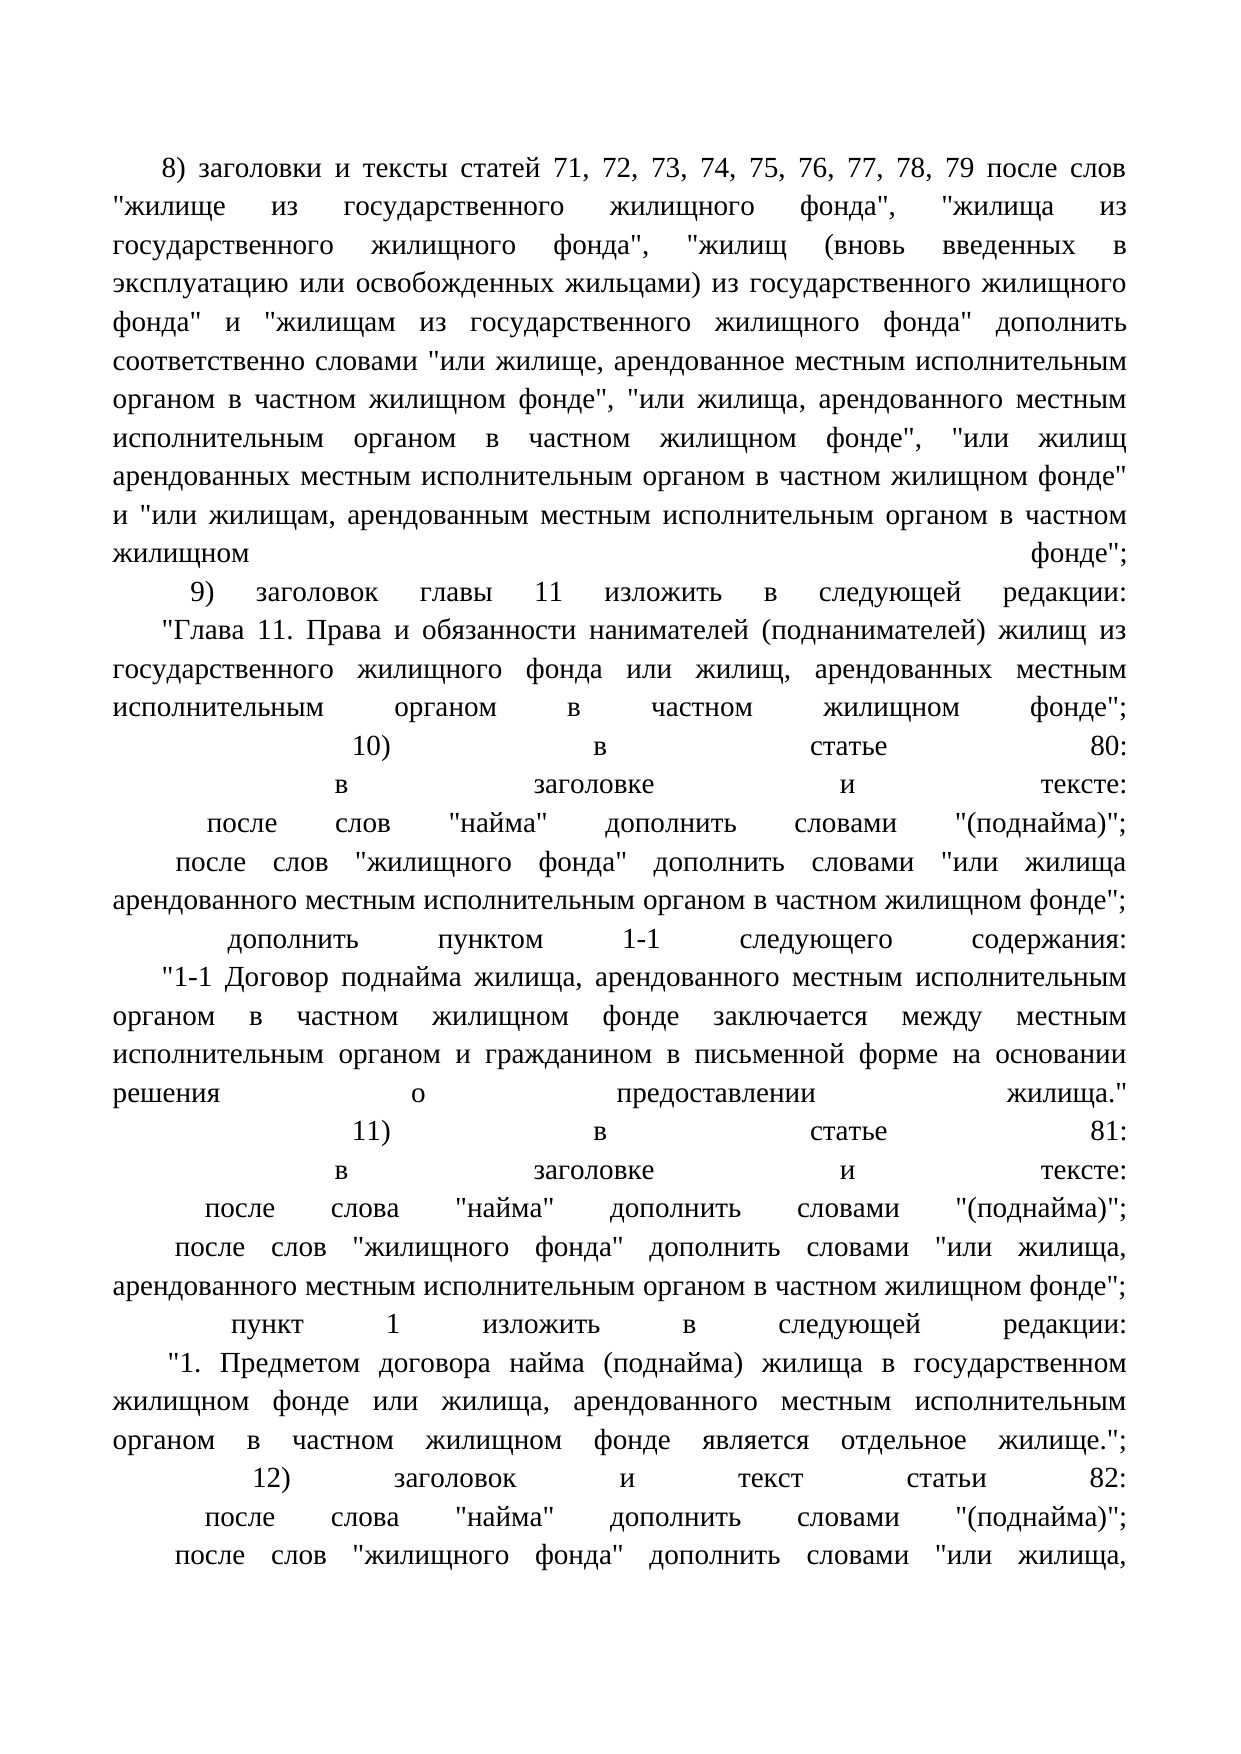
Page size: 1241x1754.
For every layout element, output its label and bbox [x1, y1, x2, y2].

text [112, 150, 1128, 1571]
